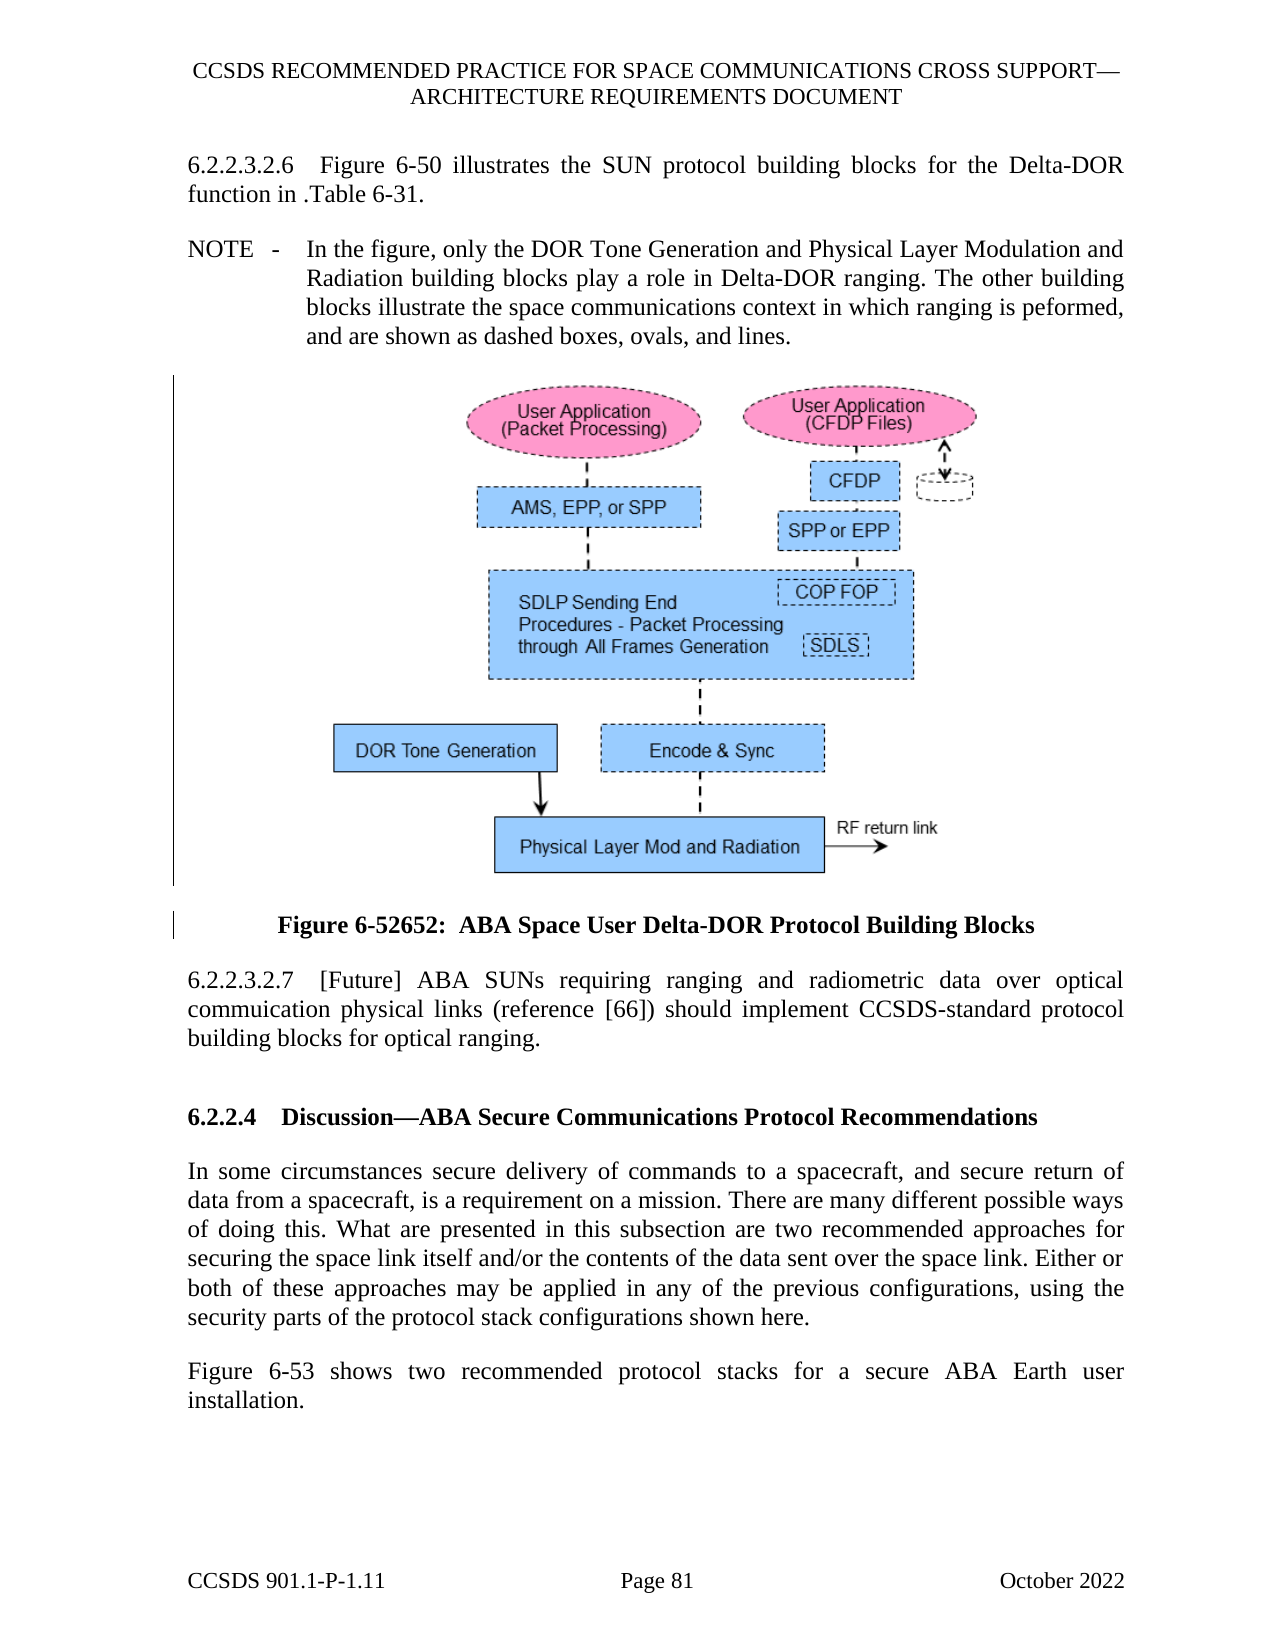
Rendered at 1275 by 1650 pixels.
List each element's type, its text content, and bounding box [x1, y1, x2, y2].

text [Future] ABA SUNs requiring ranging and radiometric data over optical commuication physical links (reference [66]) should implement CCSDS-standard protocol building blocks for optical ranging. [187, 964, 1125, 1052]
subtitle Discussion—ABA Secure Communications Protocol Recommendations [187, 1102, 1125, 1131]
text In some circumstances secure delivery of commands to a spacecraft, and secure return of data from a spacecraft, is a requirement on a mission. There are many different possible ways of doing this. What are presented in this subsection are two recommended approaches for securing the space link itself and/or the contents of the data sent over the space link. Either or both of these approaches may be applied in any of the previous configurations, using the security parts of the protocol stack configurations shown here. [187, 1156, 1125, 1331]
text NOTE - In the figure, only the DOR Tone Generation and Physical Layer Modulation and Radiation building blocks play a role in Delta-DOR ranging. The other building blocks illustrate the space communications context in which ranging is peformed, and are shown as dashed boxes, ovals, and lines. [187, 233, 1125, 350]
picture [320, 375, 993, 886]
